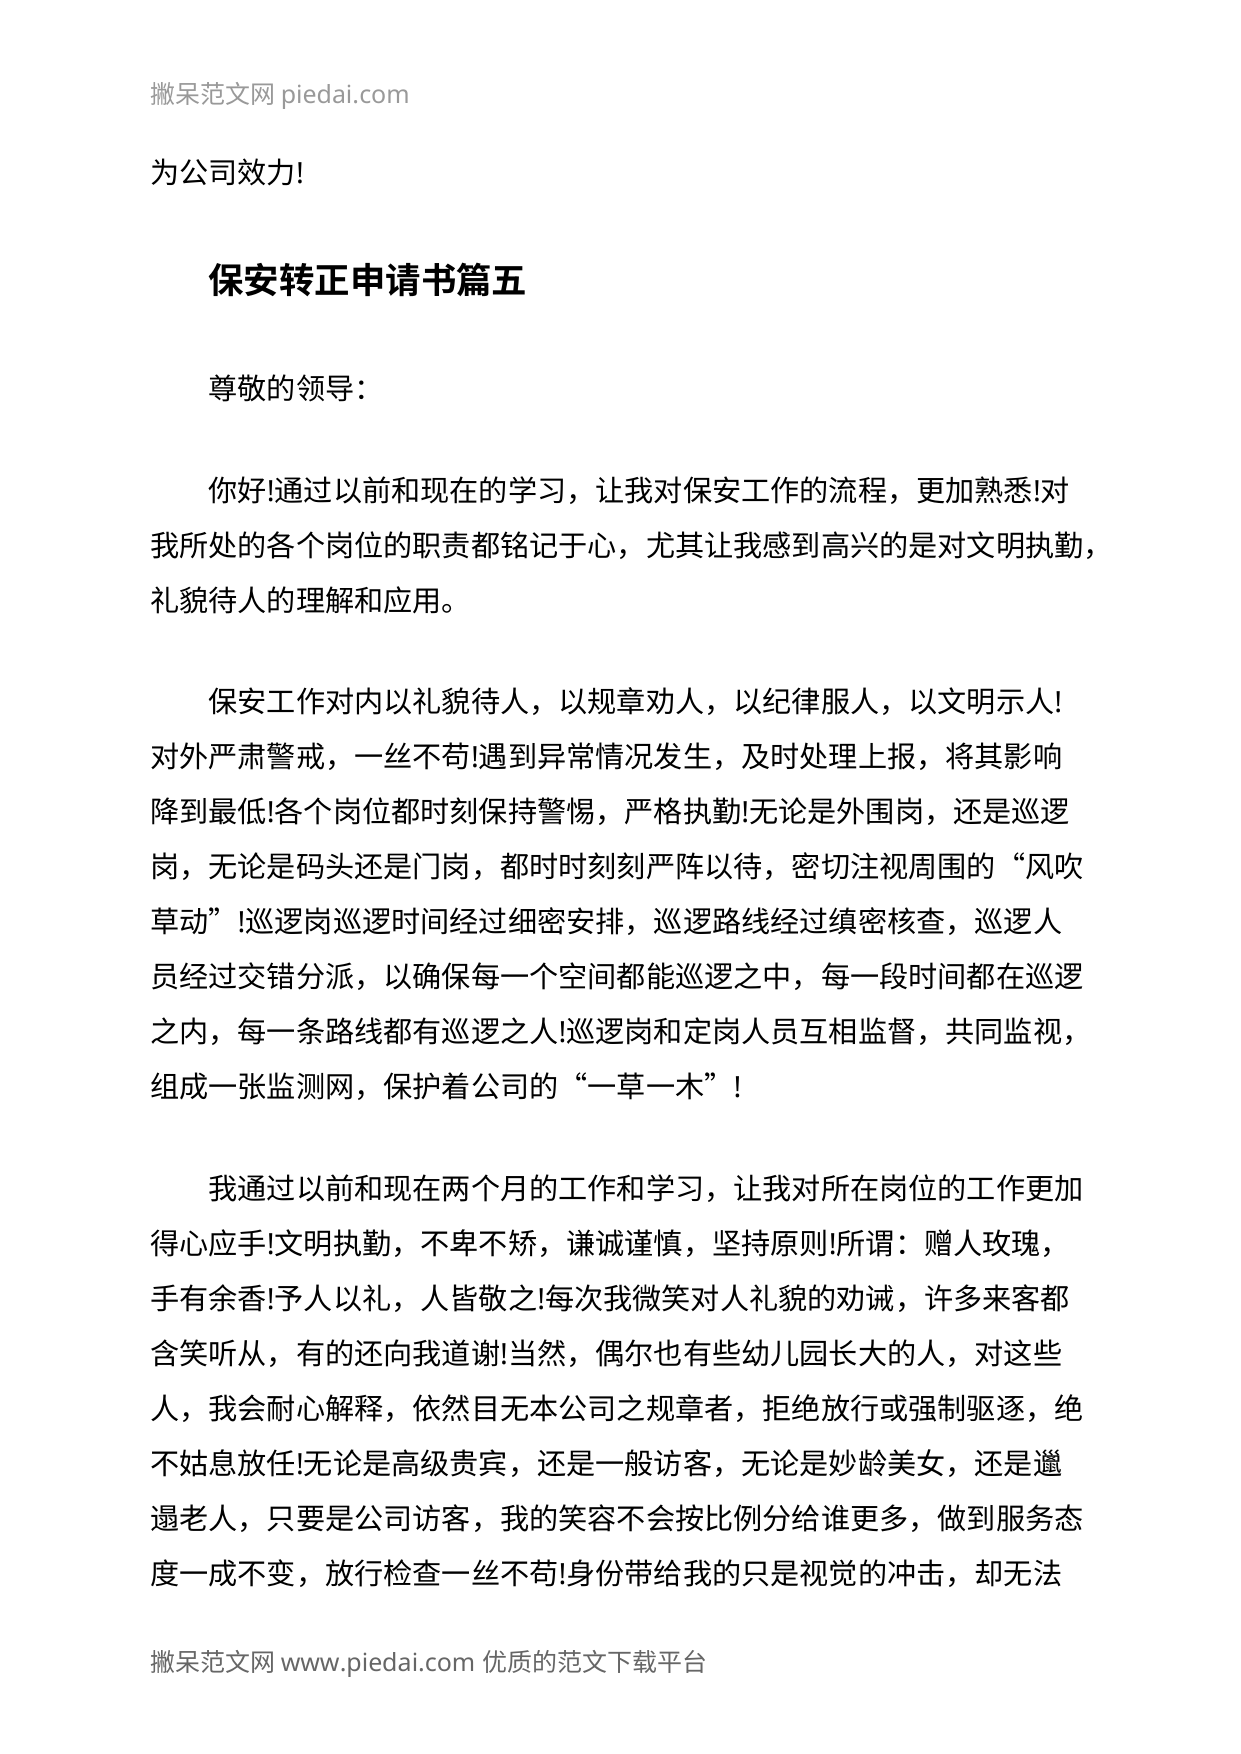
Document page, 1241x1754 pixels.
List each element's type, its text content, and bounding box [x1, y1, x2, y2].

text 尊敬的领导： [150, 365, 1090, 408]
text 保安转正申请书篇五 [150, 252, 1090, 303]
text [150, 150, 1090, 192]
text 保安工作对内以礼貌待人，以规章劝人，以纪律服人，以文明示人!对外严肃警戒，一丝不苟!遇到异常情况发生，及时处理上报，将其影响降到最低!各个岗位都时刻保持警惕，严格执勤!无论是外围岗，还是巡逻岗，无论是码头还是门岗，都时时刻刻严阵以待，密切注视周围的“风吹草动”!巡逻岗巡逻时间经过细密安排，巡逻路线经过缜密核查，巡逻人员经过交错分派，以确保每一个空间都能巡逻之中，每一段时间都在巡逻之内，每一条路线都有巡逻之人!巡逻岗和定岗人员互相监督，共同监视，组成一张监测网，保护着公司的“一草一木”! [150, 679, 1090, 1106]
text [150, 1166, 1090, 1593]
text 你好!通过以前和现在的学习，让我对保安工作的流程，更加熟悉!对我所处的各个岗位的职责都铭记于心，尤其让我感到高兴的是对文明执勤，礼貌待人的理解和应用。 [150, 467, 1090, 619]
